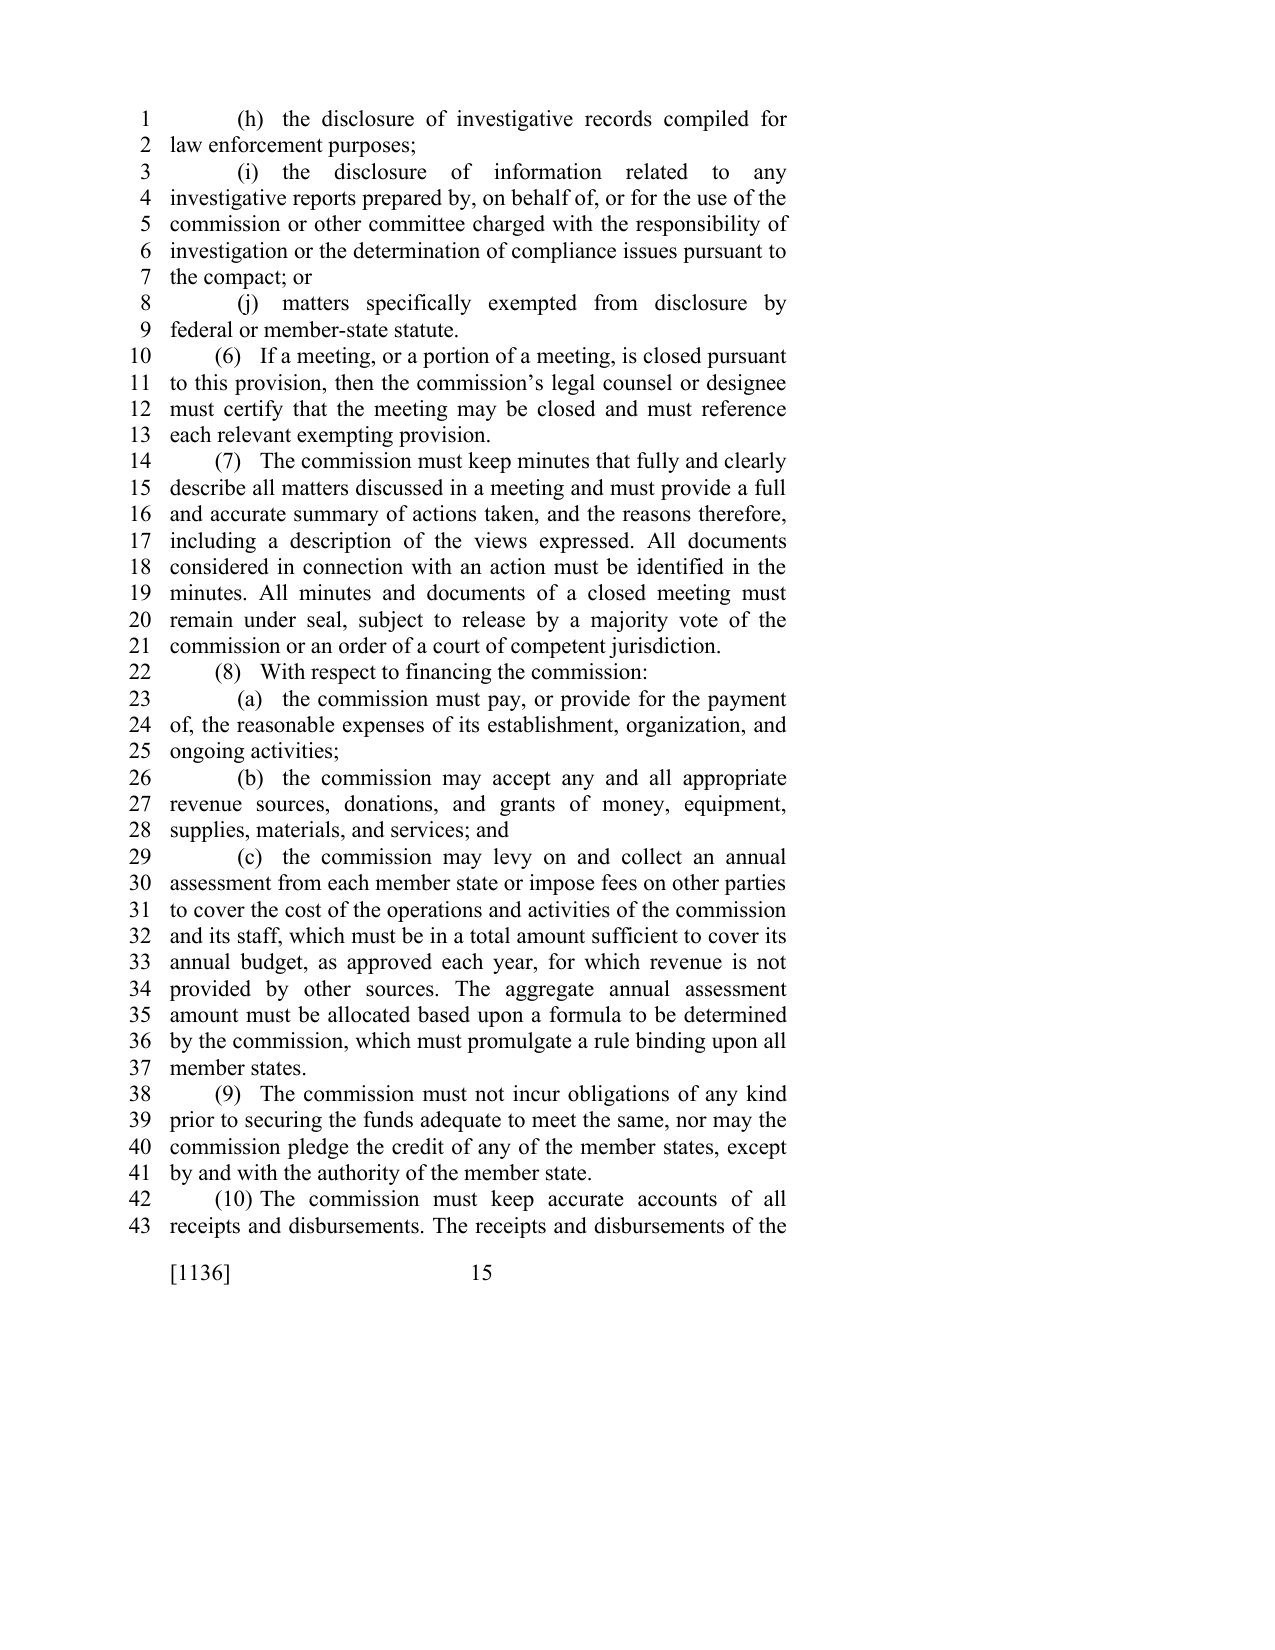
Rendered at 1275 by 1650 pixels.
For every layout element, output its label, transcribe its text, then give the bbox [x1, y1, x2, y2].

text (h) the disclosure of investigative records compiled for law enforcement purposes; [169, 105, 787, 158]
text (7) The commission must keep minutes that fully and clearly describe all matters discussed in a meeting and must provide a full and accurate summary of actions taken, and the reasons therefore, including a description of the views expressed. All documents considered in connection with an action must be identified in the minutes. All minutes and documents of a closed meeting must remain under seal, subject to release by a majority vote of the commission or an order of a court of competent jurisdiction. [169, 448, 787, 658]
text (j) matters specifically exempted from disclosure by federal or member-state statute. [169, 289, 787, 342]
text (b) the commission may accept any and all appropriate revenue sources, donations, and grants of money, equipment, supplies, materials, and services; and [169, 764, 787, 843]
text (i) the disclosure of information related to any investigative reports prepared by, on behalf of, or for the use of the commission or other committee charged with the responsibility of investigation or the determination of compliance issues pursuant to the compact; or [169, 158, 787, 289]
text (8) With respect to financing the commission: [169, 658, 787, 685]
text (c) the commission may levy on and collect an annual assessment from each member state or impose fees on other parties to cover the cost of the operations and activities of the commission and its staff, which must be in a total amount sufficient to cover its annual budget, as approved each year, for which revenue is not provided by other sources. The aggregate annual assessment amount must be allocated based upon a formula to be determined by the commission, which must promulgate a rule binding upon all member states. [169, 843, 787, 1080]
text (a) the commission must pay, or provide for the payment of, the reasonable expenses of its establishment, organization, and ongoing activities; [169, 685, 787, 764]
text (6) If a meeting, or a portion of a meeting, is closed pursuant to this provision, then the commission’s legal counsel or designee must certify that the meeting may be closed and must reference each relevant exempting provision. [169, 342, 787, 448]
text (9) The commission must not incur obligations of any kind prior to securing the funds adequate to meet the same, nor may the commission pledge the credit of any of the member states, except by and with the authority of the member state. [169, 1080, 787, 1186]
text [169, 1186, 787, 1238]
